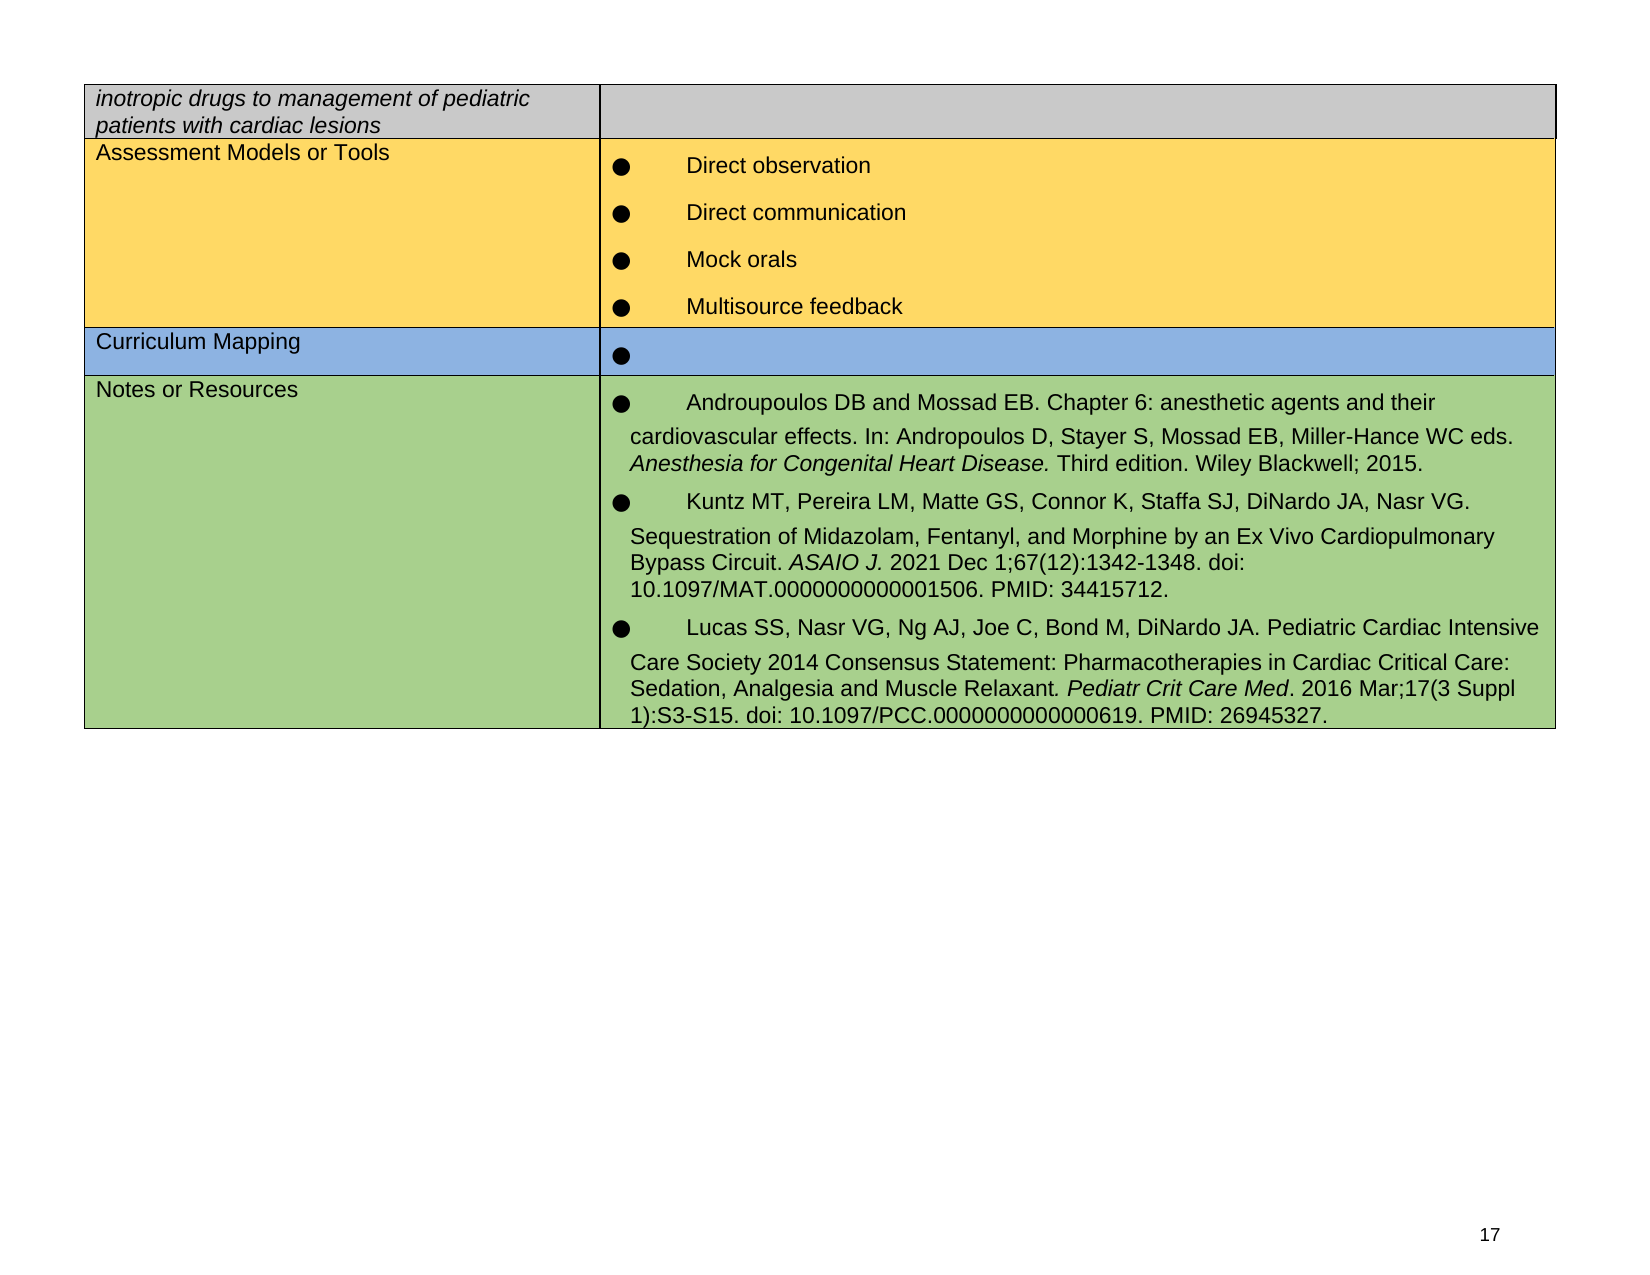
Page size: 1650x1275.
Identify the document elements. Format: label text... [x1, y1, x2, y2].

table_cell Assessment Models or Tools [85, 139, 599, 327]
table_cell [85, 85, 599, 138]
table_cell Notes or Resources [85, 376, 599, 728]
table_cell Direct observation Direct communication Mock orals Multisource feedback [601, 138, 1555, 327]
table_cell Curriculum Mapping [85, 328, 599, 375]
table_cell Androupoulos DB and Mossad EB. Chapter 6: anesthetic agents and their cardiovascular effects. In: Andropoulos D, Stayer S, Mossad EB, Miller-Hance WC eds. Anesthesia for Congenital Heart Disease. Third edition. Wiley Blackwell; 2015. Kuntz MT, Pereira LM, Matte GS, Connor K, Staffa SJ, DiNardo JA, Nasr VG. Sequestration of Midazolam, Fentanyl, and Morphine by an Ex Vivo Cardiopulmonary Bypass Circuit. ASAIO J. 2021 Dec 1;67(12):1342-1348. doi: 10.1097/MAT.0000000000001506. PMID: 34415712. Lucas SS, Nasr VG, Ng AJ, Joe C, Bond M, DiNardo JA. Pediatric Cardiac Intensive Care Society 2014 Consensus Statement: Pharmacotherapies in Cardiac Critical Care: Sedation, Analgesia and Muscle Relaxant. Pediatr Crit Care Med. 2016 Mar;17(3 Suppl 1):S3-S15. doi: 10.1097/PCC.0000000000000619. PMID: 26945327. [601, 375, 1555, 728]
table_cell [601, 85, 1555, 138]
table_cell [601, 327, 1555, 375]
